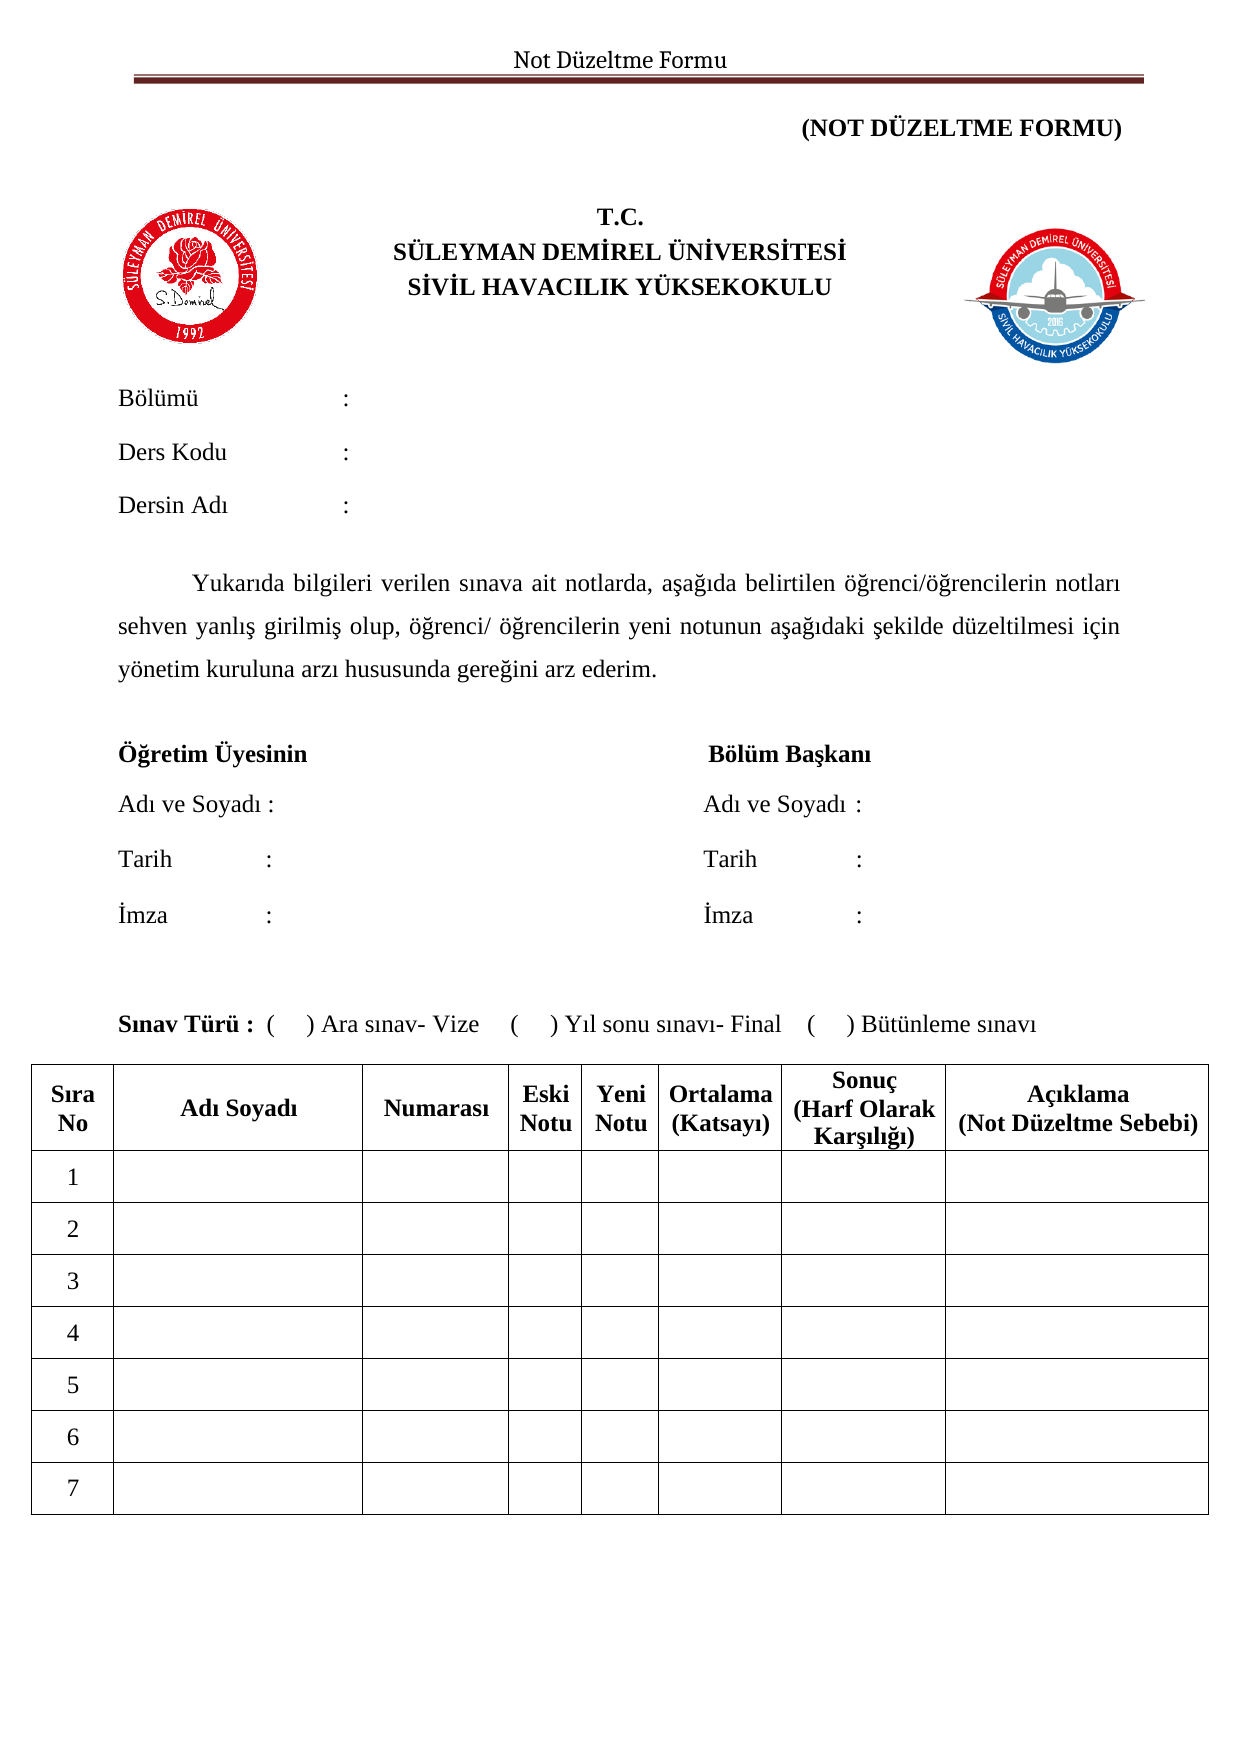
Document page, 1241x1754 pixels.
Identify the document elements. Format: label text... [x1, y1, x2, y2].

table_cell [114, 1255, 362, 1306]
table_header Numarası [363, 1065, 508, 1150]
table_cell [659, 1307, 781, 1358]
text İmza : İmza : [118, 900, 1221, 929]
table_cell [582, 1411, 658, 1462]
table_cell [509, 1255, 581, 1306]
table_cell [782, 1203, 945, 1254]
text Tarih : Tarih : [118, 844, 1221, 873]
text Adı ve Soyadı : Adı ve Soyadı : [118, 789, 1221, 817]
table_cell [509, 1463, 581, 1514]
table_cell [582, 1307, 658, 1358]
table_cell 1 [32, 1151, 113, 1202]
table_cell [946, 1151, 1208, 1202]
table_cell [114, 1307, 362, 1358]
text Yukarıda bilgileri verilen sınava ait notlarda, aşağıda belirtilen öğrenci/öğrencilerin notları sehven yanlış girilmiş olup, öğrenci/ öğrencilerin yeni notunun aşağıdaki şekilde düzeltilmesi için yönetim kuruluna arzı hususunda gereğini arz ederim. [118, 568, 1122, 683]
text Not Düzeltme Formu [467, 46, 773, 74]
table_cell [659, 1255, 781, 1306]
table_cell [782, 1359, 945, 1410]
text SÜLEYMAN DEMİREL ÜNİVERSİTESİ SİVİL HAVACILIK YÜKSEKOKULU [359, 237, 881, 300]
table_cell 2 [32, 1203, 113, 1254]
table_header Yeni Notu [582, 1065, 658, 1150]
table_cell [582, 1359, 658, 1410]
table_cell [782, 1151, 945, 1202]
table_cell [363, 1359, 508, 1410]
table_cell [782, 1463, 945, 1514]
table_cell [659, 1203, 781, 1254]
table_cell 6 [32, 1411, 113, 1462]
table_header Sonuç (Harf Olarak Karşılığı) [782, 1065, 945, 1150]
table_cell [363, 1203, 508, 1254]
text Sınav Türü : ( ) Ara sınav- Vize ( ) Yıl sonu sınavı- Final ( ) Bütünleme sınavı [118, 1009, 1221, 1038]
text Ders Kodu : [118, 437, 1221, 465]
table_cell [114, 1411, 362, 1462]
table_cell 7 [32, 1463, 113, 1514]
text Bölümü : [118, 383, 1221, 411]
table_header Eski Notu [509, 1065, 581, 1150]
table_cell [582, 1203, 658, 1254]
table_header Sıra No [32, 1065, 113, 1150]
table_cell [509, 1307, 581, 1358]
picture [964, 203, 1146, 388]
subtitle Öğretim Üyesinin Bölüm Başkanı [118, 739, 1221, 768]
text T.C. [467, 202, 773, 231]
table_cell [509, 1411, 581, 1462]
table_cell [946, 1307, 1208, 1358]
table_header Adı Soyadı [114, 1065, 362, 1150]
table_cell [659, 1411, 781, 1462]
table_cell [114, 1203, 362, 1254]
table_cell [509, 1203, 581, 1254]
table_cell [659, 1151, 781, 1202]
subtitle (NOT DÜZELTME FORMU) [801, 113, 1221, 142]
table_cell [363, 1307, 508, 1358]
table_cell [946, 1411, 1208, 1462]
table_header Açıklama (Not Düzeltme Sebebi) [946, 1065, 1208, 1150]
table_cell [946, 1203, 1208, 1254]
table_cell [582, 1151, 658, 1202]
table_cell [509, 1359, 581, 1410]
table_header Ortalama (Katsayı) [659, 1065, 781, 1150]
table_cell [363, 1151, 508, 1202]
table_cell [363, 1411, 508, 1462]
table_cell [946, 1463, 1208, 1514]
text Dersin Adı : [118, 491, 1221, 519]
table_cell 5 [32, 1359, 113, 1410]
table_cell [363, 1255, 508, 1306]
table_cell 4 [32, 1307, 113, 1358]
table_cell [782, 1255, 945, 1306]
table_cell [782, 1307, 945, 1358]
table_cell [114, 1151, 362, 1202]
table_cell [114, 1463, 362, 1514]
table_cell [946, 1255, 1208, 1306]
table_cell [659, 1359, 781, 1410]
table_cell [582, 1463, 658, 1514]
table_cell [659, 1463, 781, 1514]
table_cell [582, 1255, 658, 1306]
table_cell 3 [32, 1255, 113, 1306]
table_cell [946, 1359, 1208, 1410]
table_cell [363, 1463, 508, 1514]
table_cell [509, 1151, 581, 1202]
table_cell [782, 1411, 945, 1462]
picture [121, 207, 258, 344]
table_cell [114, 1359, 362, 1410]
